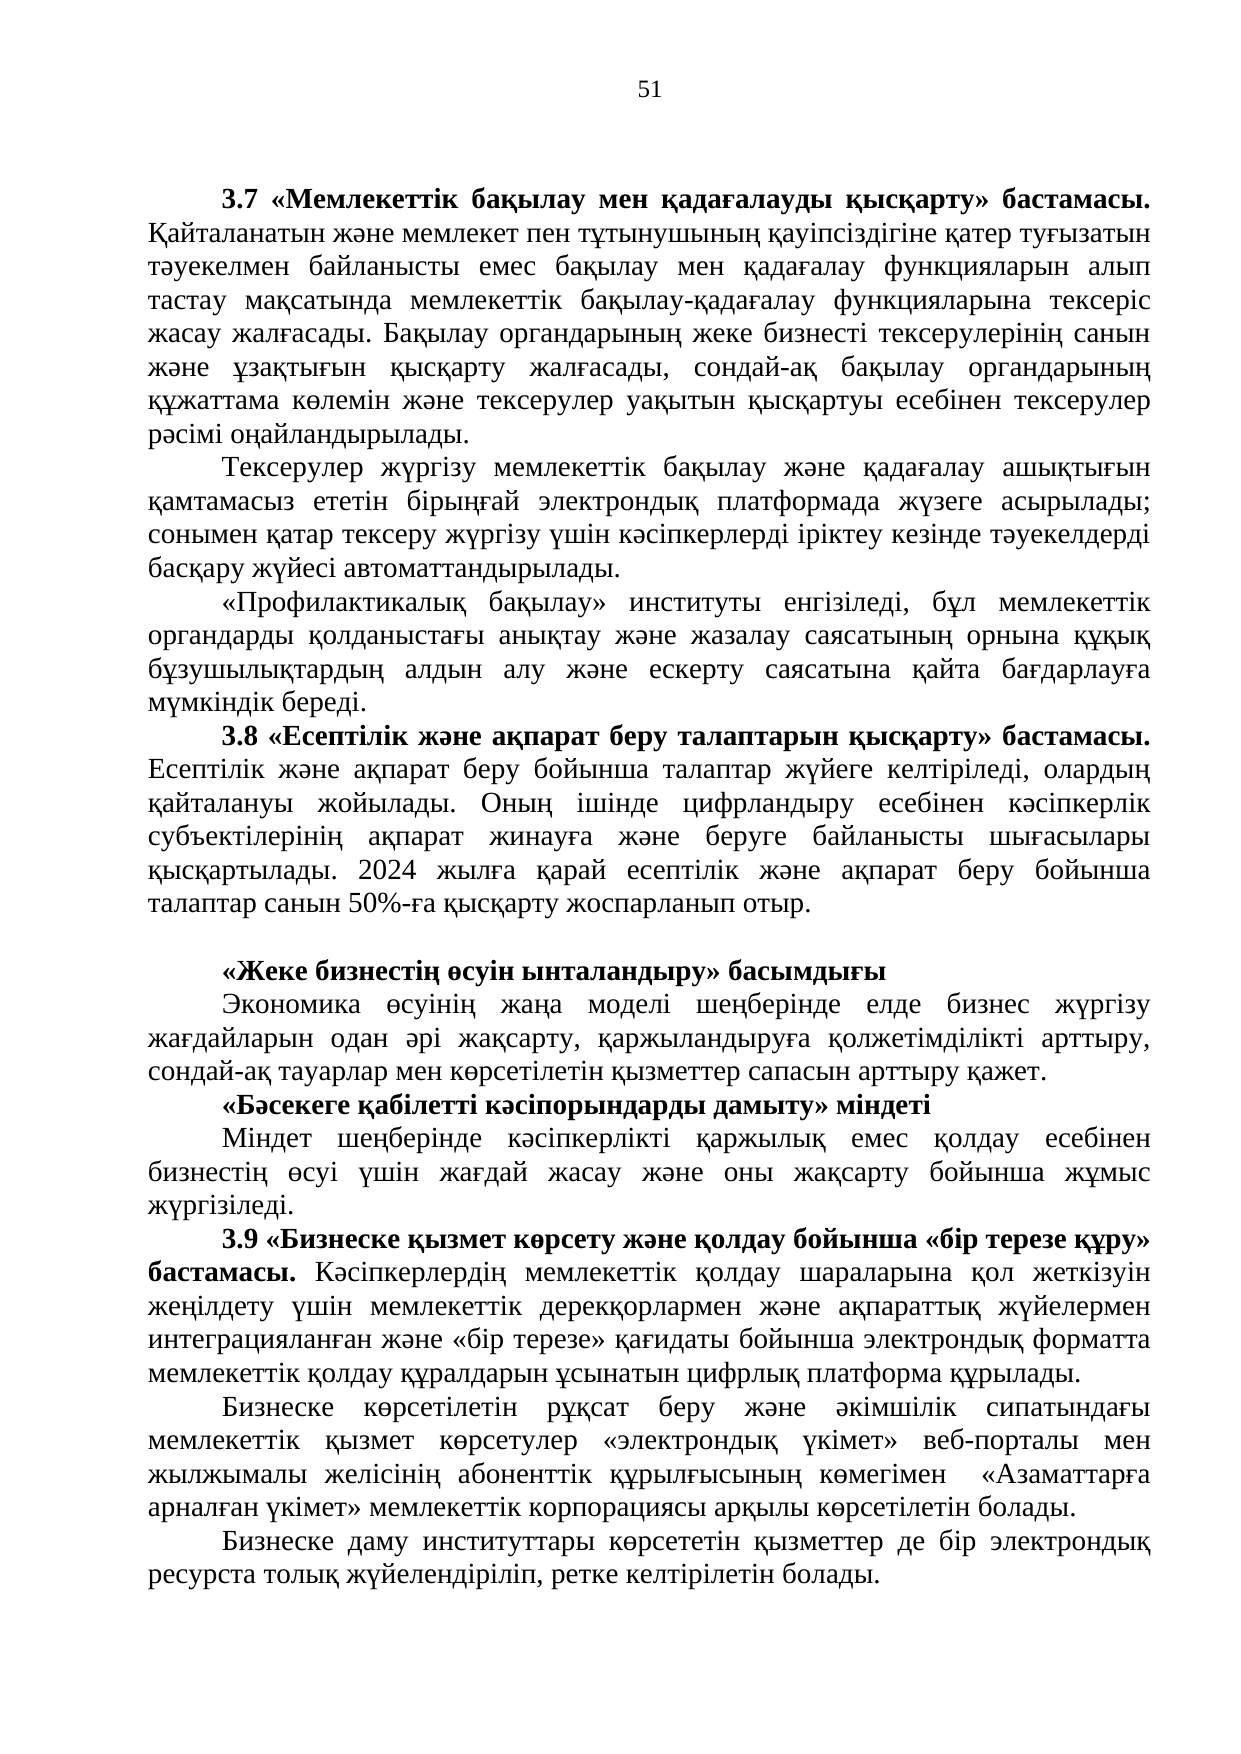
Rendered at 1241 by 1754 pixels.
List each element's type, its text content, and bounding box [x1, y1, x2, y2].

text «Бәсекеге қабілетті кәсіпорындарды дамыту» міндеті [148, 1087, 1152, 1120]
text 3.7 «Мемлекеттік бақылау мен қадағалауды қысқарту» бастамасы. Қайталанатын және мемлекет пен тұтынушының қауіпсіздігіне қатер туғызатын тәуекелмен байланысты емес бақылау мен қадағалау функцияларын алып тастау мақсатында мемлекеттік бақылау-қадағалау функцияларына тексеріс жасау жалғасады. Бақылау органдарының жеке бизнесті тексерулерінің санын және ұзақтығын қысқарту жалғасады, сондай-ақ бақылау органдарының құжаттама көлемін және тексерулер уақытын қысқартуы есебінен тексерулер рәсімі оңайландырылады. [148, 181, 1152, 449]
text Бизнеске көрсетілетін рұқсат беру және әкімшілік сипатындағы мемлекеттік қызмет көрсетулер «электрондық үкімет» веб-порталы мен жылжымалы желісінің абоненттік құрылғысының көмегімен «Азаматтарға арналған үкімет» мемлекеттік корпорациясы арқылы көрсетілетін болады. [148, 1389, 1152, 1523]
text Бизнеске даму институттары көрсететін қызметтер де бір электрондық ресурста толық жүйелендіріліп, ретке келтірілетін болады. [148, 1523, 1152, 1590]
text Тексерулер жүргізу мемлекеттік бақылау және қадағалау ашықтығын қамтамасыз ететін бірыңғай электрондық платформада жүзеге асырылады; сонымен қатар тексеру жүргізу үшін кәсіпкерлерді іріктеу кезінде тәуекелдерді басқару жүйесі автоматтандырылады. [148, 449, 1152, 584]
text «Профилактикалық бақылау» институты енгізіледі, бұл мемлекеттік органдарды қолданыстағы анықтау және жазалау саясатының орнына құқық бұзушылықтардың алдын алу және ескерту саясатына қайта бағдарлауға мүмкіндік береді. [148, 584, 1152, 718]
text «Жеке бизнестің өсуін ынталандыру» басымдығы [148, 953, 1152, 986]
text 3.9 «Бизнеске қызмет көрсету және қолдау бойынша «бір терезе құру» бастамасы. Кәсіпкерлердің мемлекеттік қолдау шараларына қол жеткізуін жеңілдету үшін мемлекеттік дерекқорлармен және ақпараттық жүйелермен интеграцияланған және «бір терезе» қағидаты бойынша электрондық форматта мемлекеттік қолдау құралдарын ұсынатын цифрлық платформа құрылады. [148, 1221, 1152, 1389]
text Міндет шеңберінде кәсіпкерлікті қаржылық емес қолдау есебінен бизнестің өсуі үшін жағдай жасау және оны жақсарту бойынша жұмыс жүргізіледі. [148, 1120, 1152, 1221]
text 3.8 «Есептілік және ақпарат беру талаптарын қысқарту» бастамасы. Есептілік және ақпарат беру бойынша талаптар жүйеге келтіріледі, олардың қайталануы жойылады. Оның ішінде цифрландыру есебінен кәсіпкерлік субъектілерінің ақпарат жинауға және беруге байланысты шығасылары қысқартылады. 2024 жылға қарай есептілік және ақпарат беру бойынша талаптар санын 50%-ға қысқарту жоспарланып отыр. [148, 718, 1152, 919]
text Экономика өсуінің жаңа моделі шеңберінде елде бизнес жүргізу жағдайларын одан әрі жақсарту, қаржыландыруға қолжетімділікті арттыру, сондай-ақ тауарлар мен көрсетілетін қызметтер сапасын арттыру қажет. [148, 986, 1152, 1087]
